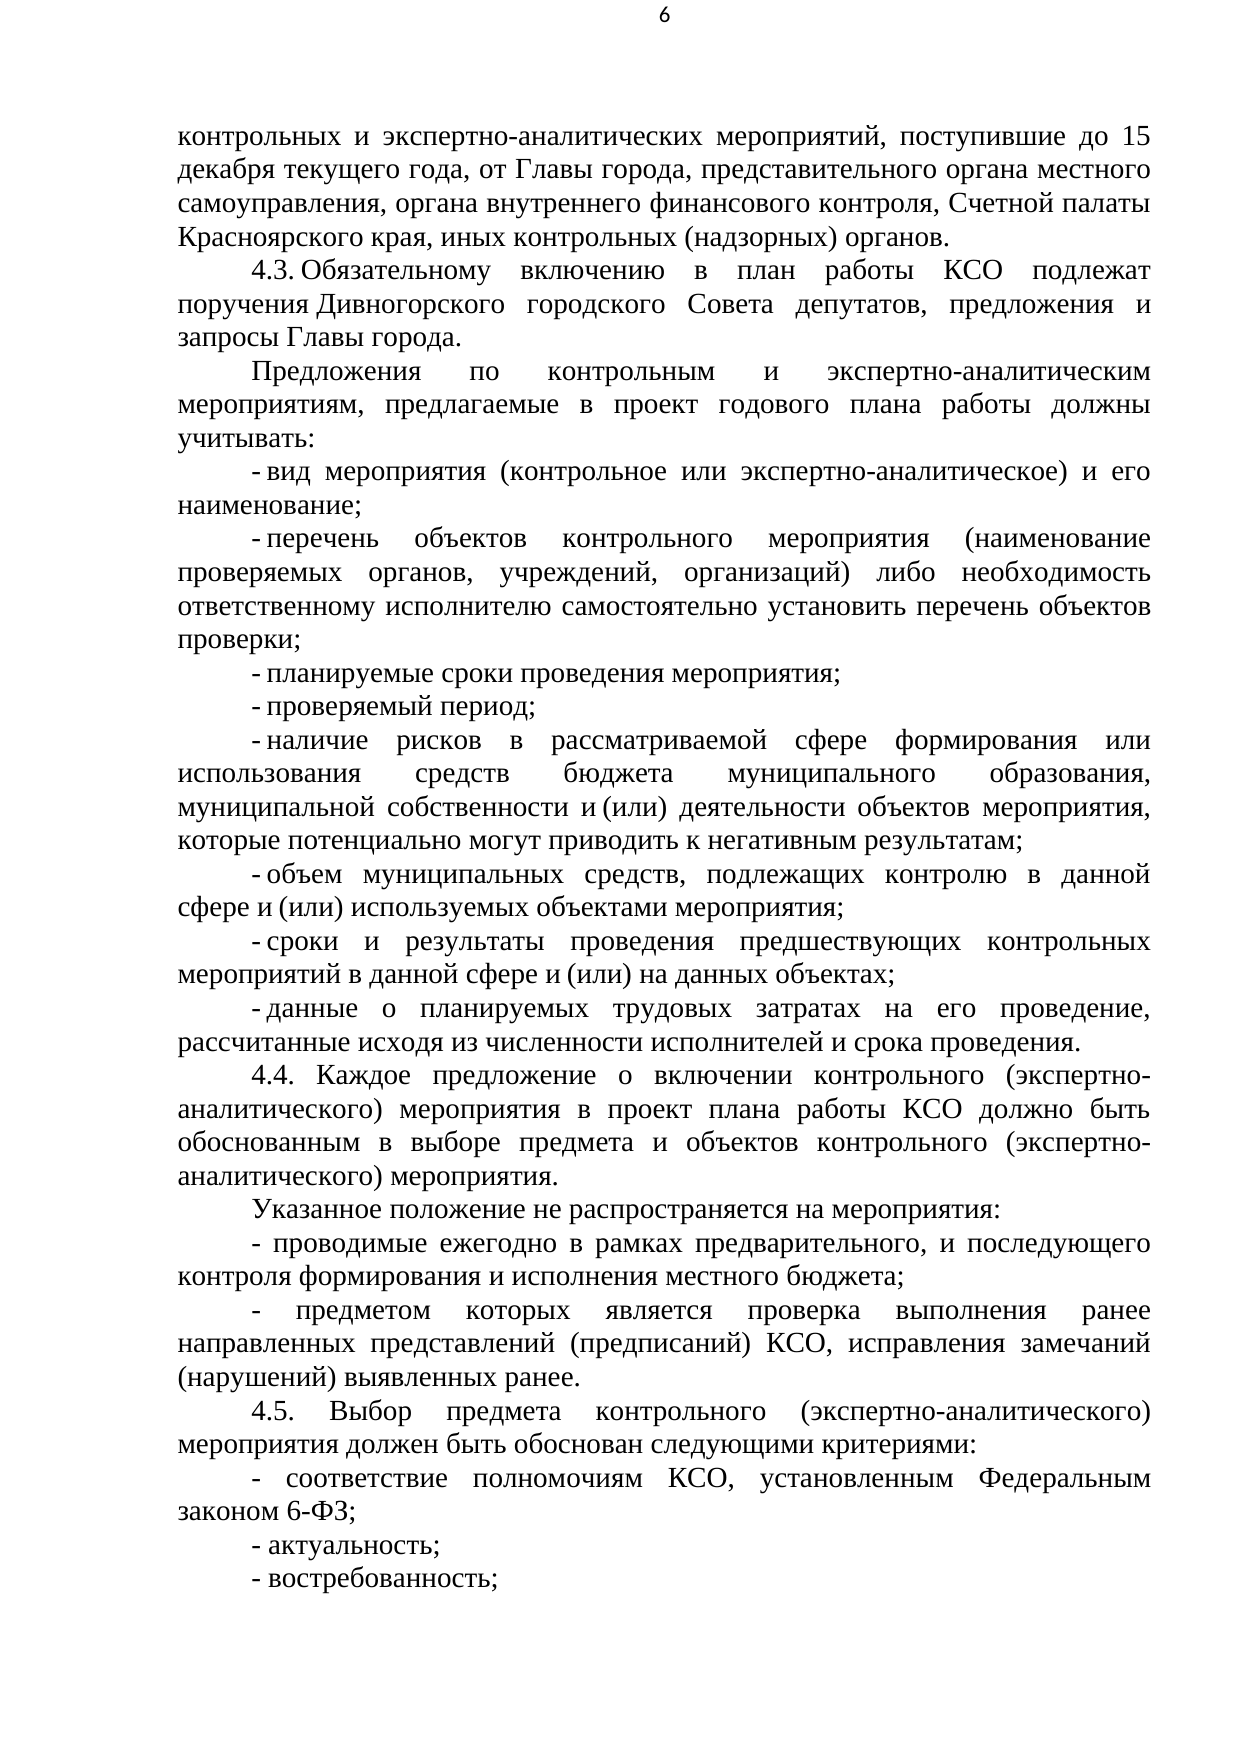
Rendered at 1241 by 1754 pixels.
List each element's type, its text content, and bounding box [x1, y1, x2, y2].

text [177, 118, 1152, 252]
text - проверяемый период; [177, 688, 1152, 722]
text - данные о планируемых трудовых затратах на его проведение, рассчитанные исходя из численности исполнителей и срока проведения. [177, 990, 1152, 1057]
text Указанное положение не распространяется на мероприятия: [177, 1191, 1152, 1225]
text 4.4. Каждое предложение о включении контрольного (экспертно-аналитического) мероприятия в проект плана работы КСО должно быть обоснованным в выборе предмета и объектов контрольного (экспертно-аналитического) мероприятия. [177, 1057, 1152, 1191]
text - объем муниципальных средств, подлежащих контролю в данной сфере и (или) используемых объектами мероприятия; [177, 856, 1152, 923]
text 4.5. Выбор предмета контрольного (экспертно-аналитического) мероприятия должен быть обоснован следующими критериями: [177, 1393, 1152, 1460]
text - соответствие полномочиям КСО, установленным Федеральным законом 6-ФЗ; [177, 1460, 1152, 1527]
text - предметом которых является проверка выполнения ранее направленных представлений (предписаний) КСО, исправления замечаний (нарушений) выявленных ранее. [177, 1292, 1152, 1393]
text 4.3. Обязательному включению в план работы КСО подлежат поручения Дивногорского городского Совета депутатов, предложения и запросы Главы города. [177, 252, 1152, 353]
text - актуальность; [177, 1527, 1152, 1560]
text - перечень объектов контрольного мероприятия (наименование проверяемых органов, учреждений, организаций) либо необходимость ответственному исполнителю самостоятельно установить перечень объектов проверки; [177, 521, 1152, 655]
text - вид мероприятия (контрольное или экспертно-аналитическое) и его наименование; [177, 453, 1152, 521]
text - сроки и результаты проведения предшествующих контрольных мероприятий в данной сфере и (или) на данных объектах; [177, 923, 1152, 990]
text - востребованность; [177, 1560, 1152, 1594]
text - планируемые сроки проведения мероприятия; [177, 655, 1152, 688]
text - наличие рисков в рассматриваемой сфере формирования или использования средств бюджета муниципального образования, муниципальной собственности и (или) деятельности объектов мероприятия, которые потенциально могут приводить к негативным результатам; [177, 722, 1152, 856]
text - проводимые ежегодно в рамках предварительного, и последующего контроля формирования и исполнения местного бюджета; [177, 1225, 1152, 1292]
text Предложения по контрольным и экспертно-аналитическим мероприятиям, предлагаемые в проект годового плана работы должны учитывать: [177, 353, 1152, 453]
